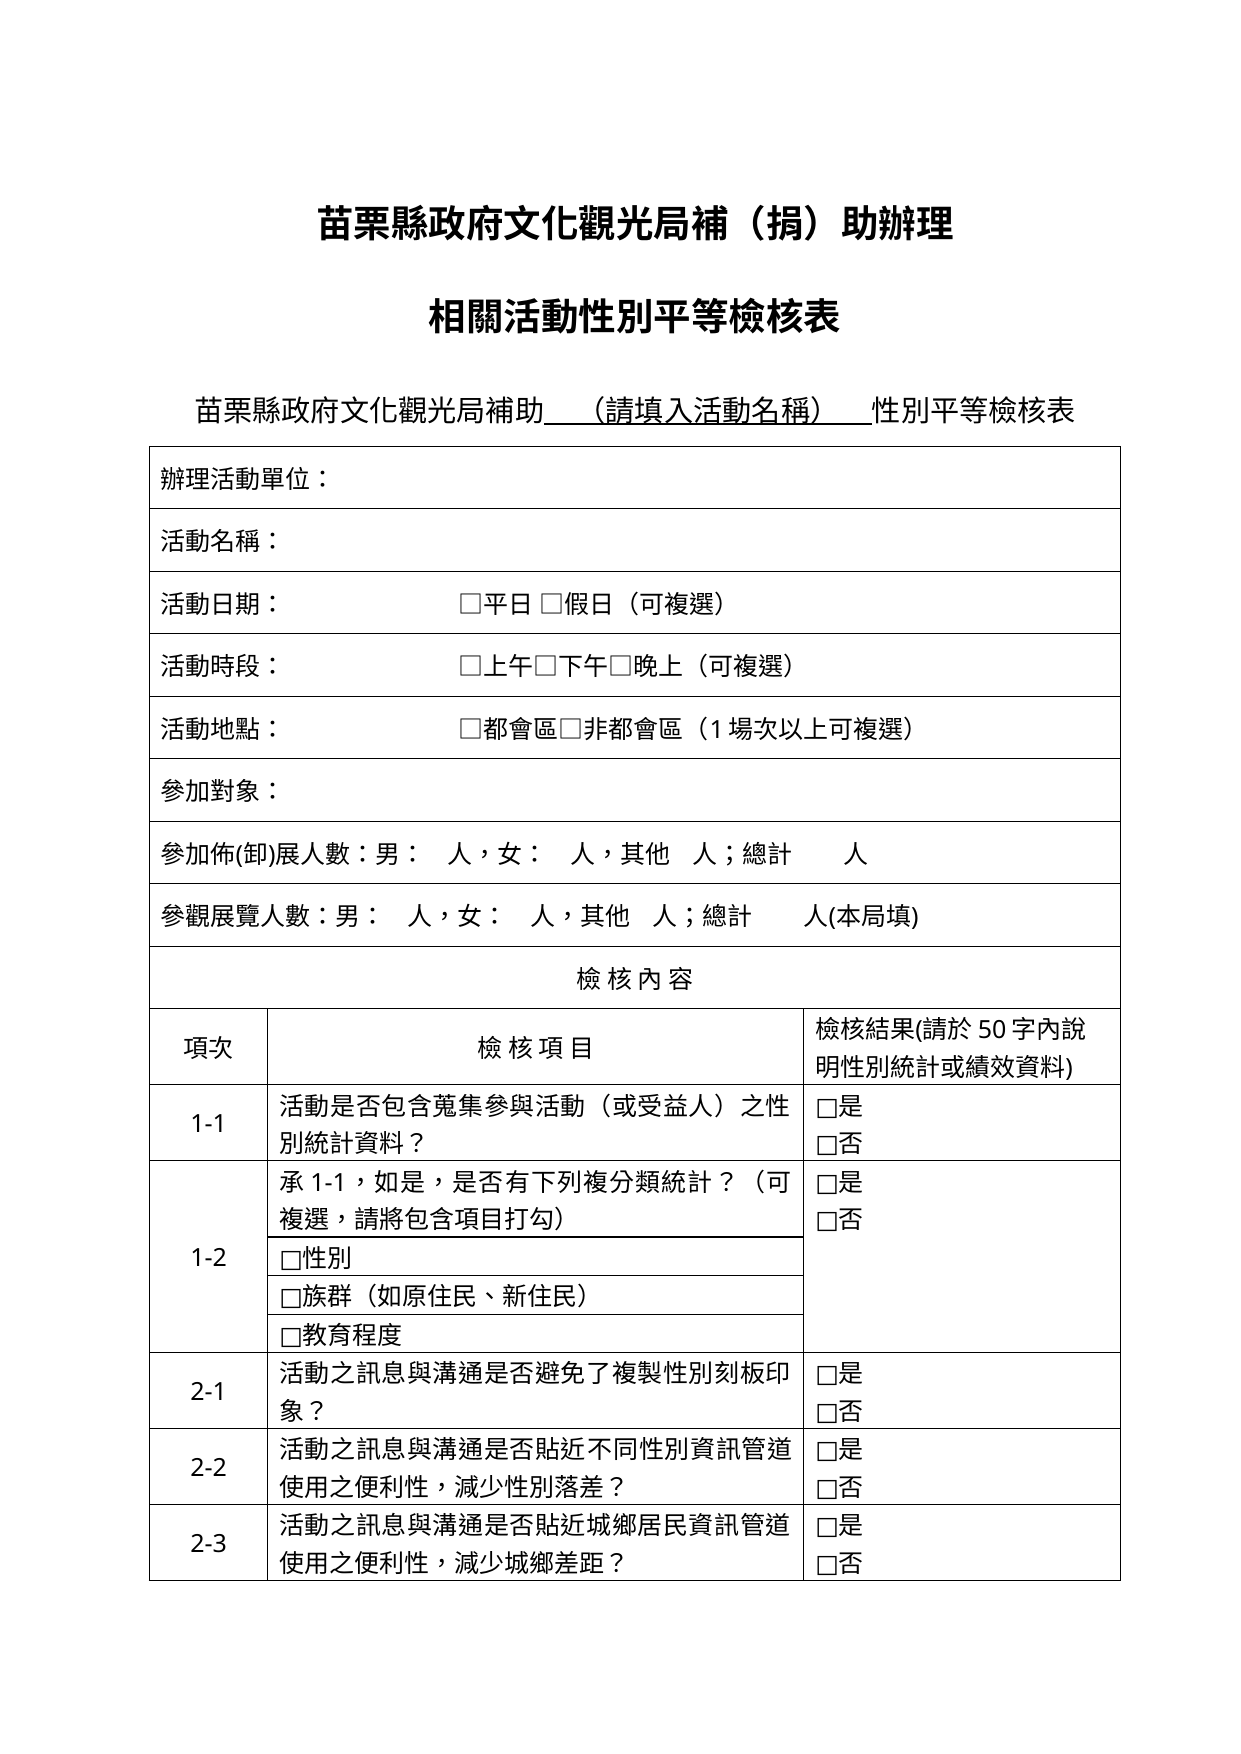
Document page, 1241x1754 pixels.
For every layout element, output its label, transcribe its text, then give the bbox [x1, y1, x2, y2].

table_cell 活動名稱： [150, 509, 1120, 571]
text 苗栗縣政府文化觀光局補（捐）助辦理 [177, 183, 1092, 258]
table_cell 活動之訊息與溝通是否貼近城鄉居民資訊管道使用之便利性，減少城鄉差距？ [268, 1505, 803, 1580]
table_cell 參加佈(卸)展人數：男： 人，女： 人，其他 人；總計 人 [150, 822, 1120, 883]
table_cell □性別 [268, 1238, 803, 1275]
table_cell 1-1 [150, 1085, 267, 1160]
table_cell 參加對象： [150, 759, 1120, 821]
table_cell □是 □否 [804, 1085, 1120, 1160]
table_cell 1-2 [150, 1161, 267, 1352]
table_cell □是 □否 [804, 1161, 1120, 1352]
table_cell 活動是否包含蒐集參與活動（或受益人）之性別統計資料？ [268, 1085, 803, 1160]
table_cell □族群（如原住民、新住民） [268, 1276, 803, 1313]
table_cell 檢核結果(請於50字內說明性別統計或績效資料) [804, 1009, 1120, 1084]
table_cell 活動日期： □平日 □假日（可複選） [150, 572, 1120, 633]
table_cell 2-3 [150, 1505, 267, 1580]
table_cell 辦理活動單位： [150, 447, 1120, 508]
table_cell 2-2 [150, 1429, 267, 1504]
table_cell □是 □否 [804, 1429, 1120, 1504]
table_cell 活動之訊息與溝通是否貼近不同性別資訊管道使用之便利性，減少性別落差？ [268, 1429, 803, 1504]
table_cell 2-1 [150, 1353, 267, 1428]
table_cell 活動時段： □上午□下午□晚上（可複選） [150, 634, 1120, 696]
table_cell □是 □否 [804, 1353, 1120, 1428]
table_cell 活動地點： □都會區□非都會區（1場次以上可複選） [150, 697, 1120, 758]
table_cell 檢 核 項 目 [268, 1009, 803, 1084]
table_cell 活動之訊息與溝通是否避免了複製性別刻板印象？ [268, 1353, 803, 1428]
table_cell □是 □否 [804, 1505, 1120, 1580]
table_cell 參觀展覽人數：男： 人，女： 人，其他 人；總計 人(本局填) [150, 884, 1120, 946]
table_cell 承1-1，如是，是否有下列複分類統計？（可複選，請將包含項目打勾） [268, 1161, 803, 1236]
table_cell 項次 [150, 1009, 267, 1084]
table_header 苗栗縣政府文化觀光局補助 （請填入活動名稱） 性別平等檢核表 [149, 371, 1121, 446]
table_cell 檢 核 內 容 [150, 947, 1120, 1008]
text 相關活動性別平等檢核表 [177, 277, 1092, 352]
table_cell □教育程度 [268, 1315, 803, 1352]
